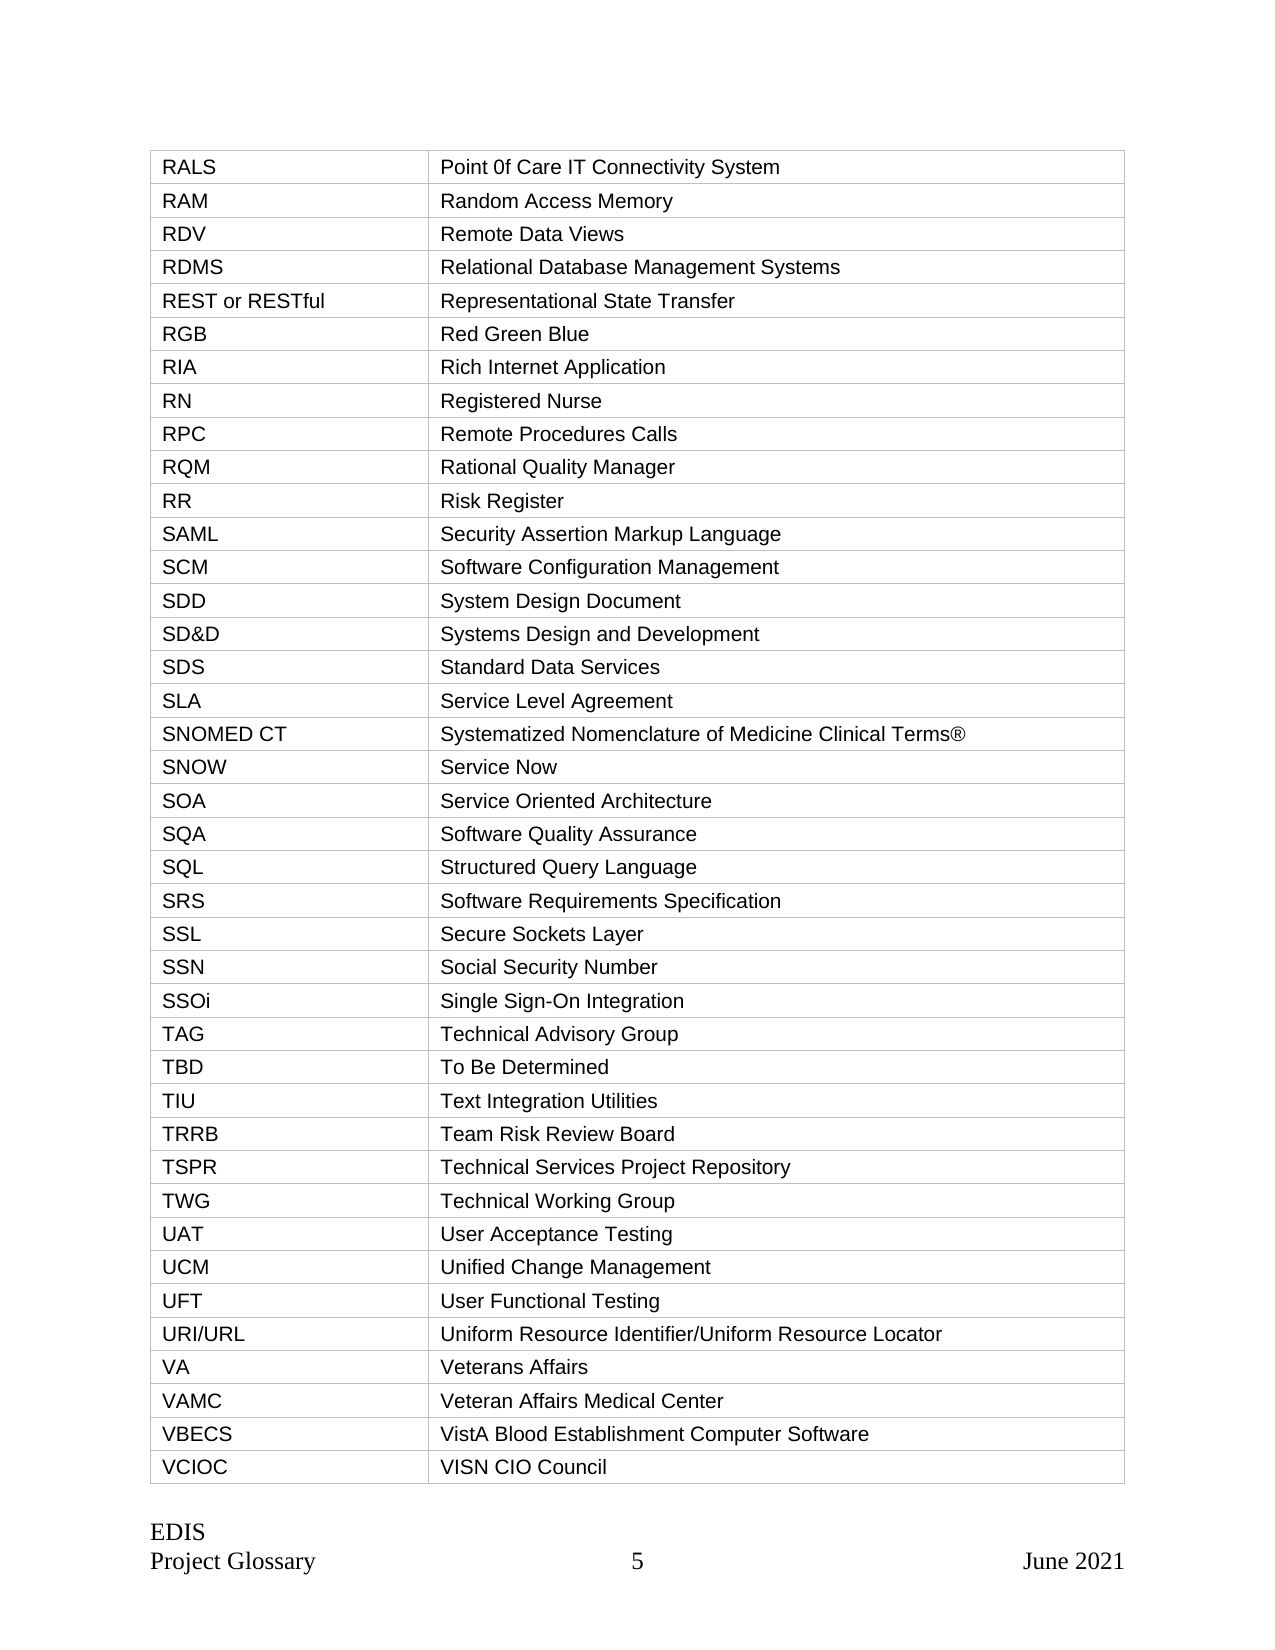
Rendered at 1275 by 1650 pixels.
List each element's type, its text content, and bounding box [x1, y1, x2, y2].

table_cell RDMS [151, 251, 428, 283]
table_cell Remote Procedures Calls [429, 418, 1124, 450]
table_cell Red Green Blue [429, 318, 1124, 350]
table_cell TRRB [151, 1118, 428, 1150]
table_cell VA [151, 1351, 428, 1383]
table_cell SCM [151, 551, 428, 583]
table_cell SOA [151, 784, 428, 817]
table_cell SQA [151, 818, 428, 850]
table_cell RN [151, 384, 428, 417]
table_cell Uniform Resource Identifier/Uniform Resource Locator [429, 1318, 1124, 1350]
table_cell SQL [151, 851, 428, 883]
table_cell TSPR [151, 1151, 428, 1183]
table_cell Text Integration Utilities [429, 1084, 1124, 1117]
table_cell RDV [151, 218, 428, 250]
table_cell Veterans Affairs [429, 1351, 1124, 1383]
table_cell To Be Determined [429, 1051, 1124, 1083]
table_cell Service Level Agreement [429, 684, 1124, 717]
table_cell User Acceptance Testing [429, 1218, 1124, 1250]
table_cell Service Oriented Architecture [429, 784, 1124, 817]
table_cell Software Configuration Management [429, 551, 1124, 583]
table_cell TIU [151, 1084, 428, 1117]
table_cell REST or RESTful [151, 284, 428, 317]
table_cell System Design Document [429, 584, 1124, 617]
table_cell Veteran Affairs Medical Center [429, 1384, 1124, 1417]
table_cell Technical Working Group [429, 1184, 1124, 1217]
table_cell Systematized Nomenclature of Medicine Clinical Terms® [429, 718, 1124, 750]
table_cell Team Risk Review Board [429, 1118, 1124, 1150]
table_cell SD&D [151, 618, 428, 650]
table_cell RPC [151, 418, 428, 450]
table_cell Structured Query Language [429, 851, 1124, 883]
table_cell Social Security Number [429, 951, 1124, 983]
table_cell Random Access Memory [429, 184, 1124, 217]
table_cell TWG [151, 1184, 428, 1217]
table_cell SNOW [151, 751, 428, 783]
table_cell Remote Data Views [429, 218, 1124, 250]
table_cell User Functional Testing [429, 1284, 1124, 1317]
table_cell Rational Quality Manager [429, 451, 1124, 483]
table_cell Point 0f Care IT Connectivity System [429, 151, 1124, 183]
table_cell UFT [151, 1284, 428, 1317]
table_cell Rich Internet Application [429, 351, 1124, 383]
table_cell TBD [151, 1051, 428, 1083]
table_cell SDS [151, 651, 428, 683]
table_cell SAML [151, 518, 428, 550]
table_cell SSOi [151, 984, 428, 1017]
table_cell Security Assertion Markup Language [429, 518, 1124, 550]
table_cell Software Requirements Specification [429, 884, 1124, 917]
table_cell RAM [151, 184, 428, 217]
table_cell VAMC [151, 1384, 428, 1417]
table_cell VBECS [151, 1418, 428, 1450]
table_cell Secure Sockets Layer [429, 918, 1124, 950]
table_cell Technical Services Project Repository [429, 1151, 1124, 1183]
table_cell Technical Advisory Group [429, 1018, 1124, 1050]
table_cell Risk Register [429, 484, 1124, 517]
table_cell UAT [151, 1218, 428, 1250]
table_cell Unified Change Management [429, 1251, 1124, 1283]
table_cell Service Now [429, 751, 1124, 783]
table_cell Representational State Transfer [429, 284, 1124, 317]
table_cell SLA [151, 684, 428, 717]
table_cell SNOMED CT [151, 718, 428, 750]
table_cell URI/URL [151, 1318, 428, 1350]
table_cell Registered Nurse [429, 384, 1124, 417]
table_cell RGB [151, 318, 428, 350]
table_cell SDD [151, 584, 428, 617]
table_cell SSL [151, 918, 428, 950]
table_cell VistA Blood Establishment Computer Software [429, 1418, 1124, 1450]
table_cell SSN [151, 951, 428, 983]
table_cell RR [151, 484, 428, 517]
table_cell Software Quality Assurance [429, 818, 1124, 850]
table_cell RQM [151, 451, 428, 483]
table_cell VISN CIO Council [429, 1451, 1124, 1483]
table_cell Single Sign-On Integration [429, 984, 1124, 1017]
table_cell VCIOC [151, 1451, 428, 1483]
table_cell Standard Data Services [429, 651, 1124, 683]
table_cell Systems Design and Development [429, 618, 1124, 650]
table_cell SRS [151, 884, 428, 917]
table_cell RIA [151, 351, 428, 383]
table_cell TAG [151, 1018, 428, 1050]
table_cell Relational Database Management Systems [429, 251, 1124, 283]
table_cell UCM [151, 1251, 428, 1283]
table_cell RALS [151, 151, 428, 183]
